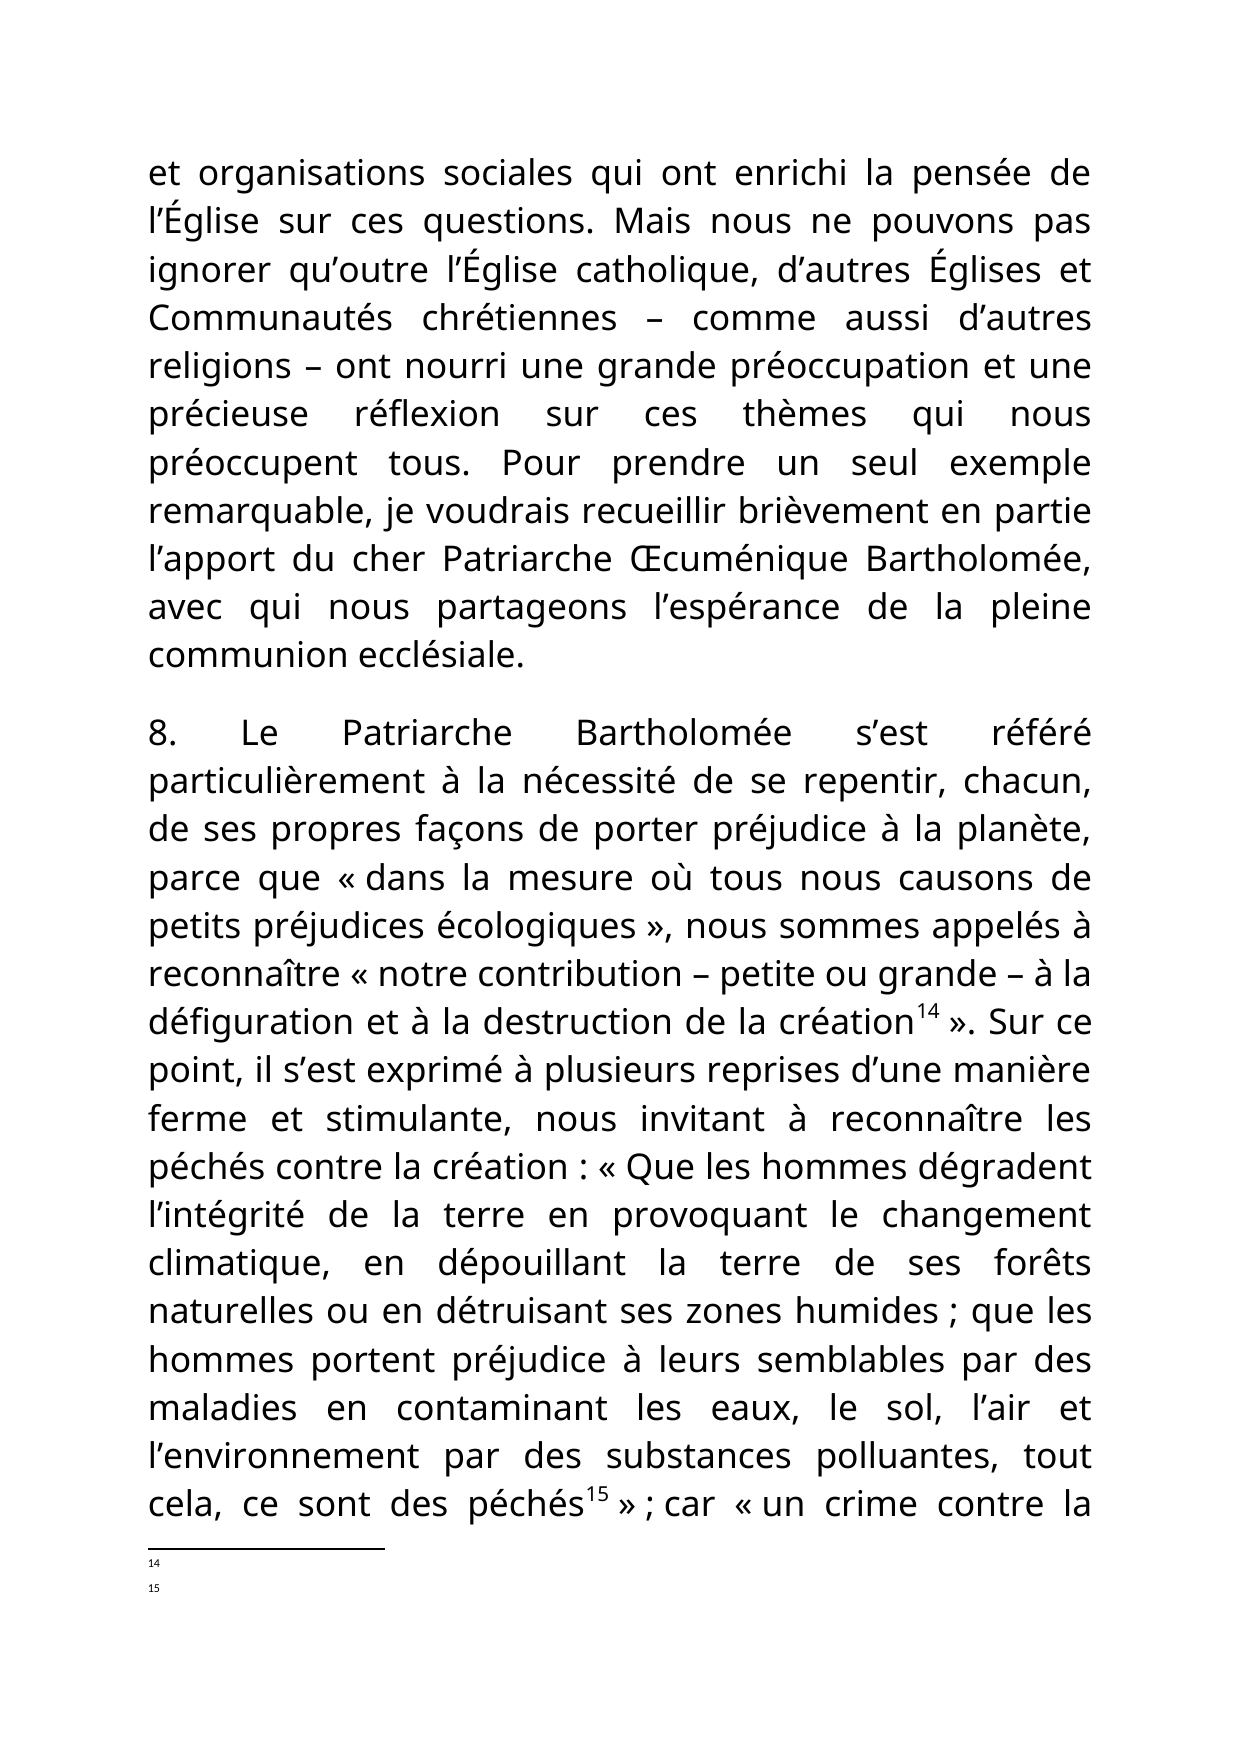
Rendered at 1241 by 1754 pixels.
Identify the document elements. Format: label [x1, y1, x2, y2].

text [148, 707, 1093, 1527]
text [148, 148, 1093, 678]
